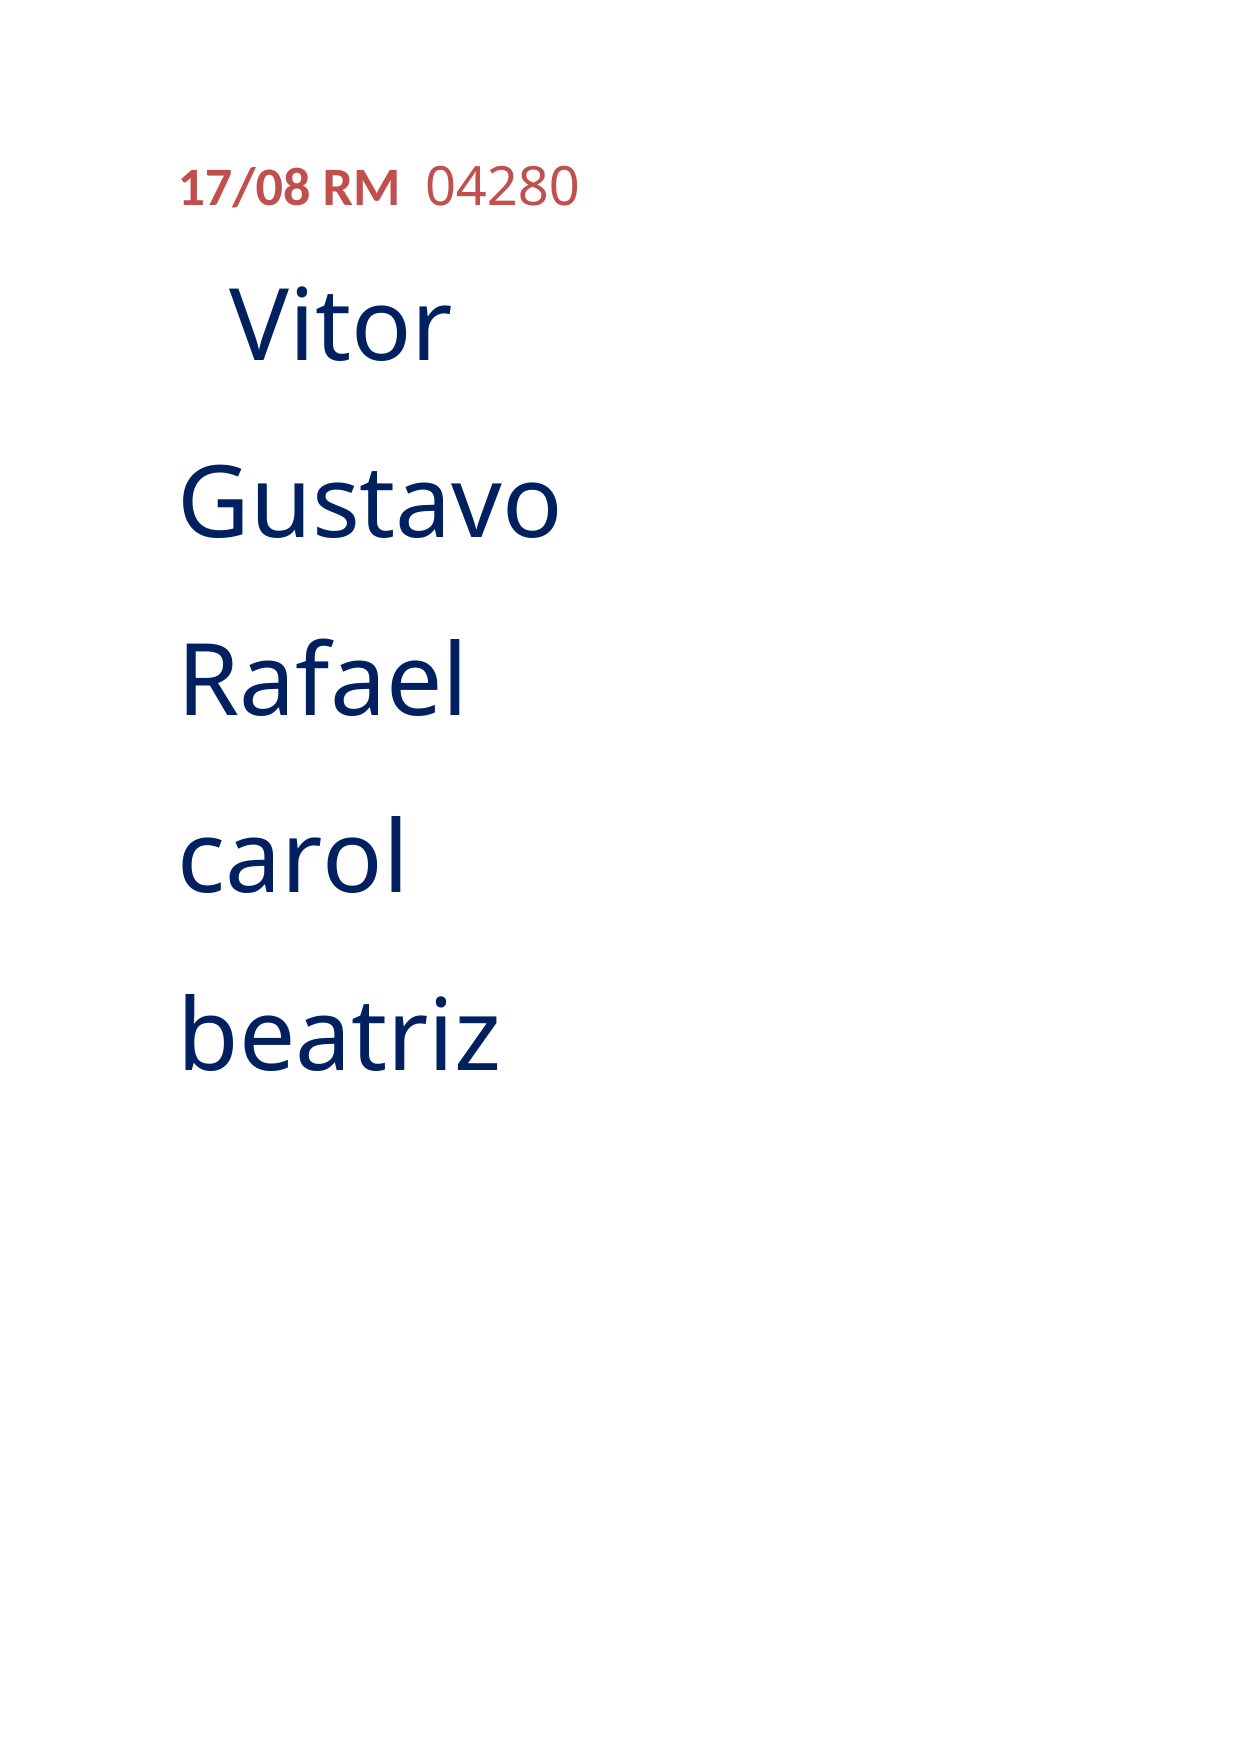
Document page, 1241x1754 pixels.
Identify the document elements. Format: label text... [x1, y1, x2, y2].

text 17/08 RM 04280 [177, 148, 1063, 221]
text Gustavo [177, 431, 1063, 567]
text Vitor [177, 253, 1063, 389]
text carol [177, 786, 1063, 922]
text beatriz [177, 963, 1063, 1099]
text Rafael [177, 608, 1063, 744]
